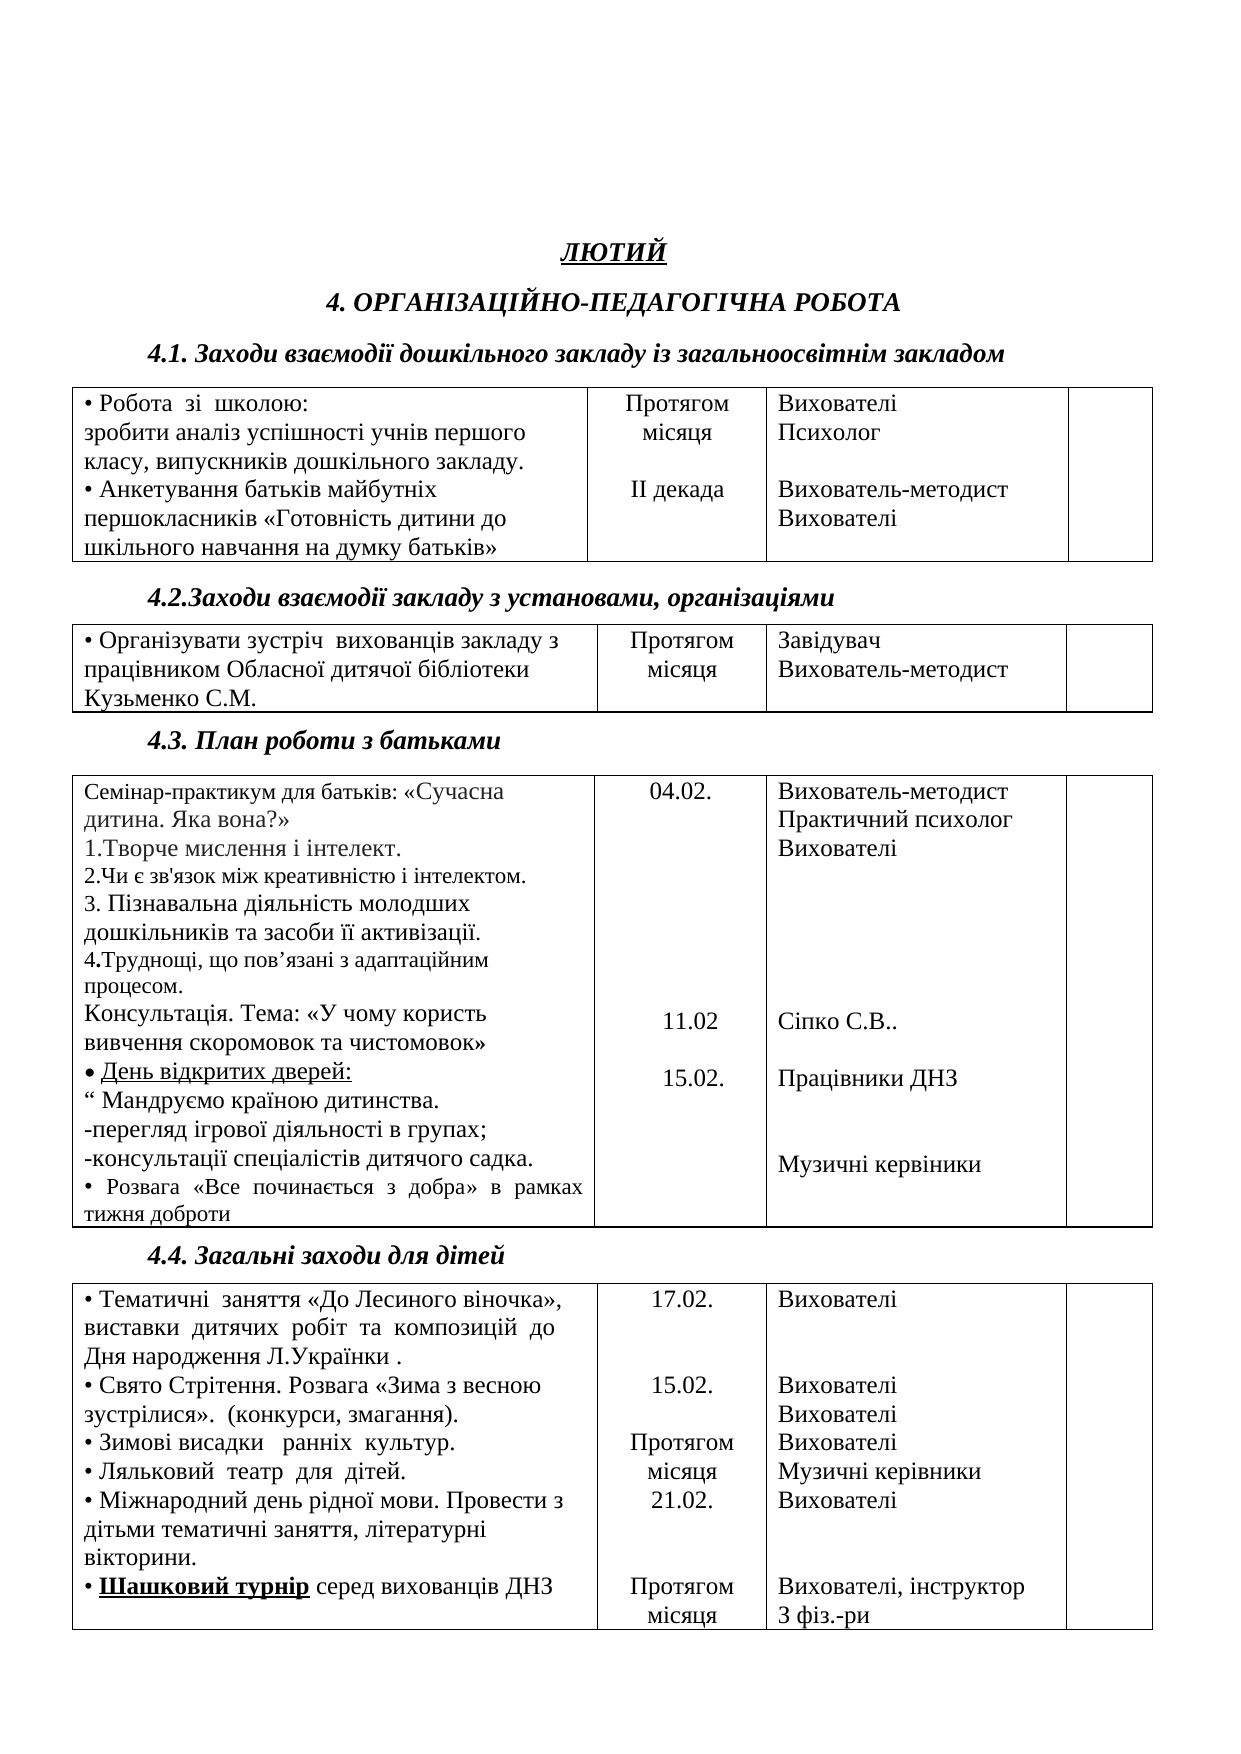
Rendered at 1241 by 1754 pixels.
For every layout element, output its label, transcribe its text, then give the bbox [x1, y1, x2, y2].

text ЛЮТИЙ [148, 236, 1080, 267]
table_header • Робота зі школою: зробити аналіз успішності учнів першого класу, випускників дошкільного закладу. • Анкетування батьків майбутніх першокласників «Готовність дитини до шкільного навчання на думку батьків» [73, 388, 587, 561]
text 4.4. Загальні заходи для дітей [148, 1239, 1080, 1271]
table_header [1067, 1284, 1152, 1629]
table_header 17.02. 15.02. Протягом місяця 21.02. Протягом місяця [598, 1284, 766, 1629]
table_header • Організувати зустріч вихованців закладу з працівником Обласної дитячої бібліотеки Кузьменко С.М. [73, 625, 597, 711]
table_header [1067, 625, 1152, 711]
table_header Вихователь-методист Практичний психолог Вихователі Сіпко С.В.. Працівники ДНЗ Музичні кервіники [767, 776, 1066, 1226]
table_header [1067, 776, 1152, 1226]
table_header 04.02. 11.02 15.02. [595, 776, 766, 1226]
table_header Вихователі Психолог Вихователь-методист Вихователі [767, 388, 1068, 561]
text 4.1. Заходи взаємодії дошкільного закладу із загальноосвітнім закладом [148, 337, 1080, 368]
table_header Вихователі Вихователі Вихователі Вихователі Музичні керівники Вихователі Вихователі, інструктор З фіз.-ри [767, 1284, 1066, 1629]
table_header [1069, 388, 1152, 561]
table_header • Тематичні заняття «До Лесиного віночка», виставки дитячих робіт та композицій до Дня народження Л.Українки . • Свято Стрітення. Розвага «Зима з весною зустрілися». (конкурси, змагання). • Зимові висадки ранніх культур. • Ляльковий театр для дітей. • Міжнародний день рідної мови. Провести з дітьми тематичні заняття, літературні вікторини. • Шашковий турнір серед вихованців ДНЗ [73, 1284, 597, 1629]
text 4.2.Заходи взаємодії закладу з установами, організаціями [148, 581, 1080, 612]
text 4.3. План роботи з батьками [148, 724, 1080, 756]
table_header Протягом місяця [598, 625, 766, 711]
table_header Протягом місяця ІІ декада [588, 388, 766, 561]
table_header Семінар-практикум для батьків: «Сучасна дитина. Яка вона?» 1.Творче мислення і інтелект. 2.Чи є зв'язок між креативністю і інтелектом. 3. Пізнавальна діяльність молодших дошкільників та засоби її активізації. 4.Труднощі, що пов’язані з адаптаційним процесом. Консультація. Тема: «У чому користь вивчення скоромовок та чистомовок» • День відкритих дверей: “ Мандруємо країною дитинства. -перегляд ігрової діяльності в групах; -консультації спеціалістів дитячого садка. • Розвага «Все починається з добра» в рамках тижня доброти [73, 776, 594, 1226]
table_header Завідувач Вихователь-методист [767, 625, 1066, 711]
text 4. ОРГАНІЗАЦІЙНО-ПЕДАГОГІЧНА РОБОТА [148, 287, 1080, 318]
